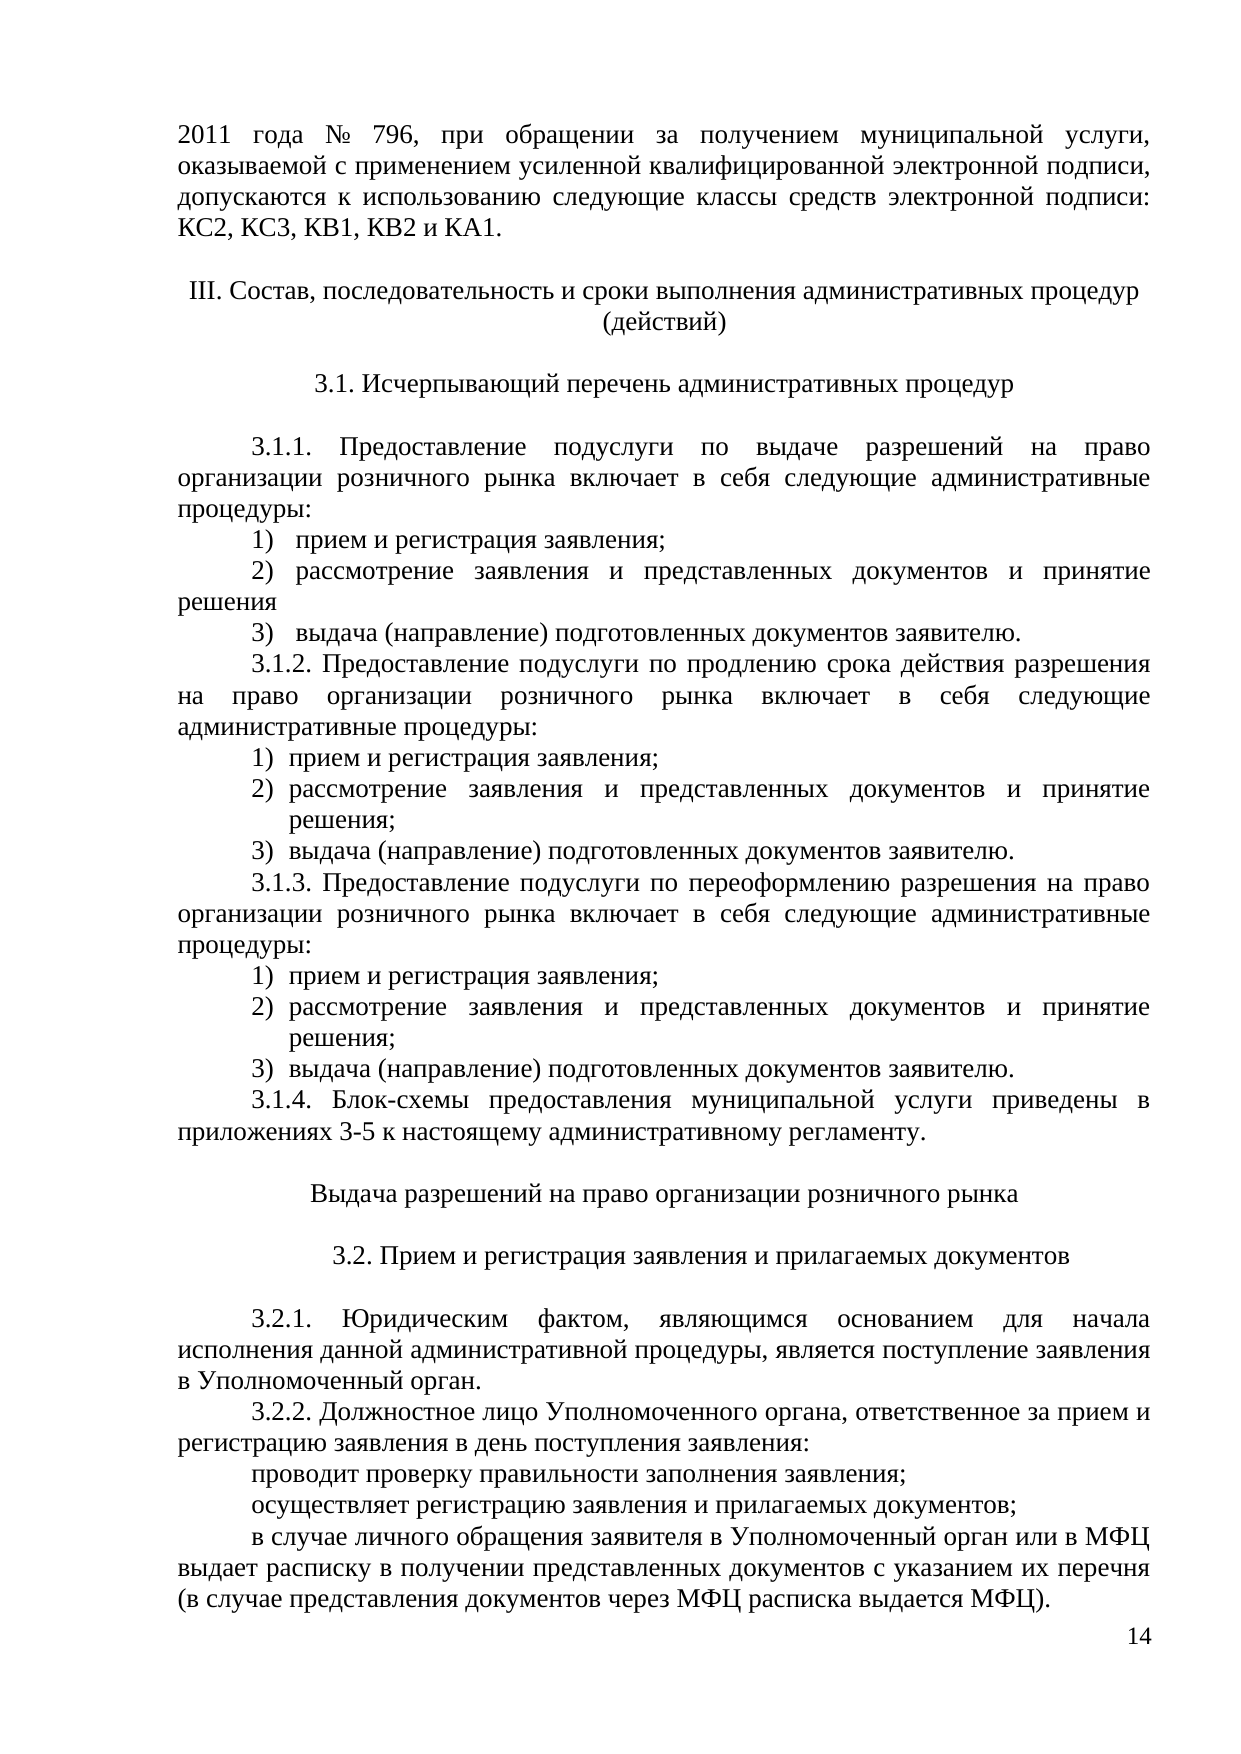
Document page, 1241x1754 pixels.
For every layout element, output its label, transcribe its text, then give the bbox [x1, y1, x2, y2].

text 3.1.4. Блок-схемы предоставления муниципальной услуги приведены в приложениях 3-5 к настоящему административному регламенту. [177, 1084, 1152, 1146]
list рассмотрение заявления и представленных документов и принятие решения; [251, 990, 1152, 1052]
list прием и регистрация заявления; [251, 741, 1152, 772]
subtitle III. Состав, последовательность и сроки выполнения административных процедур (действий) [177, 274, 1152, 336]
list прием и регистрация заявления; [251, 959, 1152, 990]
list выдача (направление) подготовленных документов заявителю. [251, 1052, 1152, 1084]
text осуществляет регистрацию заявления и прилагаемых документов; [177, 1488, 1152, 1520]
list выдача (направление) подготовленных документов заявителю. [251, 834, 1152, 866]
text 3.1.1. Предоставление подуслуги по выдаче разрешений на право организации розничного рынка включает в себя следующие административные процедуры: [177, 429, 1152, 523]
list выдача (направление) подготовленных документов заявителю. [177, 616, 1152, 648]
list рассмотрение заявления и представленных документов и принятие решения; [251, 772, 1152, 834]
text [177, 118, 1152, 243]
text в случае личного обращения заявителя в Уполномоченный орган или в МФЦ выдает расписку в получении представленных документов с указанием их перечня (в случае представления документов через МФЦ расписка выдается МФЦ). [177, 1520, 1152, 1613]
text 3.1. Исчерпывающий перечень административных процедур [177, 367, 1152, 398]
list рассмотрение заявления и представленных документов и принятие решения [177, 554, 1152, 616]
text 3.2.1. Юридическим фактом, являющимся основанием для начала исполнения данной административной процедуры, является поступление заявления в Уполномоченный орган. [177, 1302, 1152, 1395]
text проводит проверку правильности заполнения заявления; [177, 1457, 1152, 1488]
text 3.2. Прием и регистрация заявления и прилагаемых документов [177, 1239, 1152, 1271]
list прием и регистрация заявления; [177, 523, 1152, 554]
text Выдача разрешений на право организации розничного рынка [177, 1177, 1152, 1208]
text 3.1.2. Предоставление подуслуги по продлению срока действия разрешения на право организации розничного рынка включает в себя следующие административные процедуры: [177, 648, 1152, 741]
text 3.1.3. Предоставление подуслуги по переоформлению разрешения на право организации розничного рынка включает в себя следующие административные процедуры: [177, 866, 1152, 959]
text 3.2.2. Должностное лицо Уполномоченного органа, ответственное за прием и регистрацию заявления в день поступления заявления: [177, 1395, 1152, 1457]
